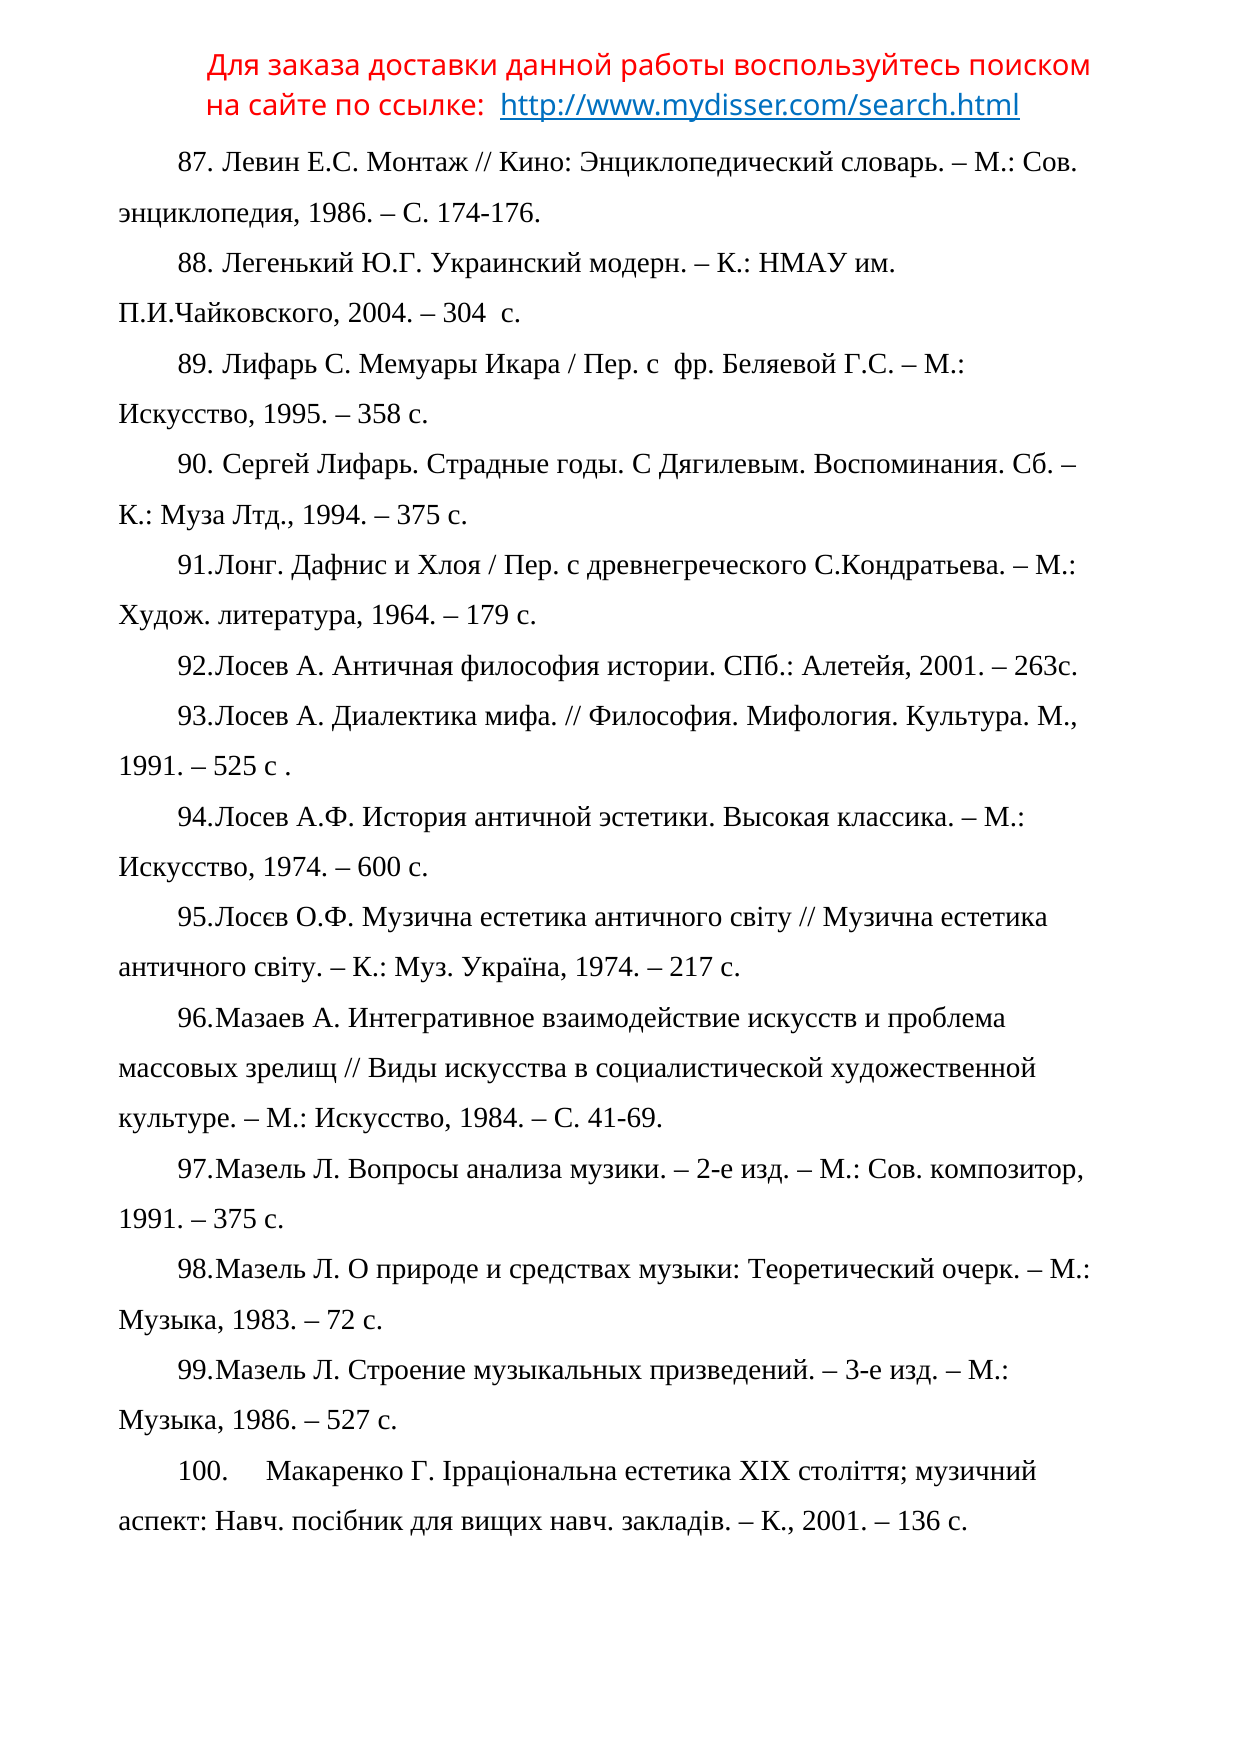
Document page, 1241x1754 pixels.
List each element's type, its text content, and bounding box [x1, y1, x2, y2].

list Лосев А. Античная философия истории. СПб.: Алетейя, 2001. – 263с. [118, 648, 1107, 681]
list Сергей Лифарь. Страдные годы. С Дягилевым. Воспоминания. Сб. – К.: Муза Лтд., 1994. – 375 с. [118, 446, 1107, 530]
list Левин Е.С. Монтаж // Кино: Энциклопедический словарь. – М.: Сов. энциклопедия, 1986. – С. 174-176. [118, 144, 1107, 228]
list Макаренко Г. Ірраціональна естетика ХІХ століття; музичний аспект: Навч. посібник для вищих навч. закладів. – К., 2001. – 136 с. [118, 1453, 1107, 1537]
list Лонг. Дафнис и Хлоя / Пер. с древнегреческого С.Кондратьева. – М.: Худож. литература, 1964. – 179 с. [118, 547, 1107, 631]
list Мазаев А. Интегративное взаимодействие искусств и проблема массовых зрелищ // Виды искусства в социалистической художественной культуре. – М.: Искусство, 1984. – С. 41-69. [118, 1000, 1107, 1134]
list Легенький Ю.Г. Украинский модерн. – К.: НМАУ им. П.И.Чайковского, 2004. – 304 с. [118, 245, 1107, 329]
list Лифарь С. Мемуары Икара / Пер. с фр. Беляевой Г.С. – М.: Искусство, 1995. – 358 с. [118, 346, 1107, 430]
list Мазель Л. Строение музыкальных призведений. – 3-е изд. – М.: Музыка, 1986. – 527 с. [118, 1352, 1107, 1436]
list Мазель Л. Вопросы анализа музики. – 2-е изд. – М.: Сов. композитор, 1991. – 375 с. [118, 1151, 1107, 1235]
list Лосєв О.Ф. Музична естетика античного світу // Музична естетика античного світу. – К.: Муз. Україна, 1974. – 217 с. [118, 899, 1107, 983]
list Лосев А. Диалектика мифа. // Философия. Мифология. Культура. М., 1991. – 525 с . [118, 698, 1107, 782]
list Мазель Л. О природе и средствах музыки: Теоретический очерк. – М.: Музыка, 1983. – 72 с. [118, 1251, 1107, 1335]
list Лосев А.Ф. История античной эстетики. Высокая классика. – М.: Искусство, 1974. – 600 с. [118, 799, 1107, 882]
